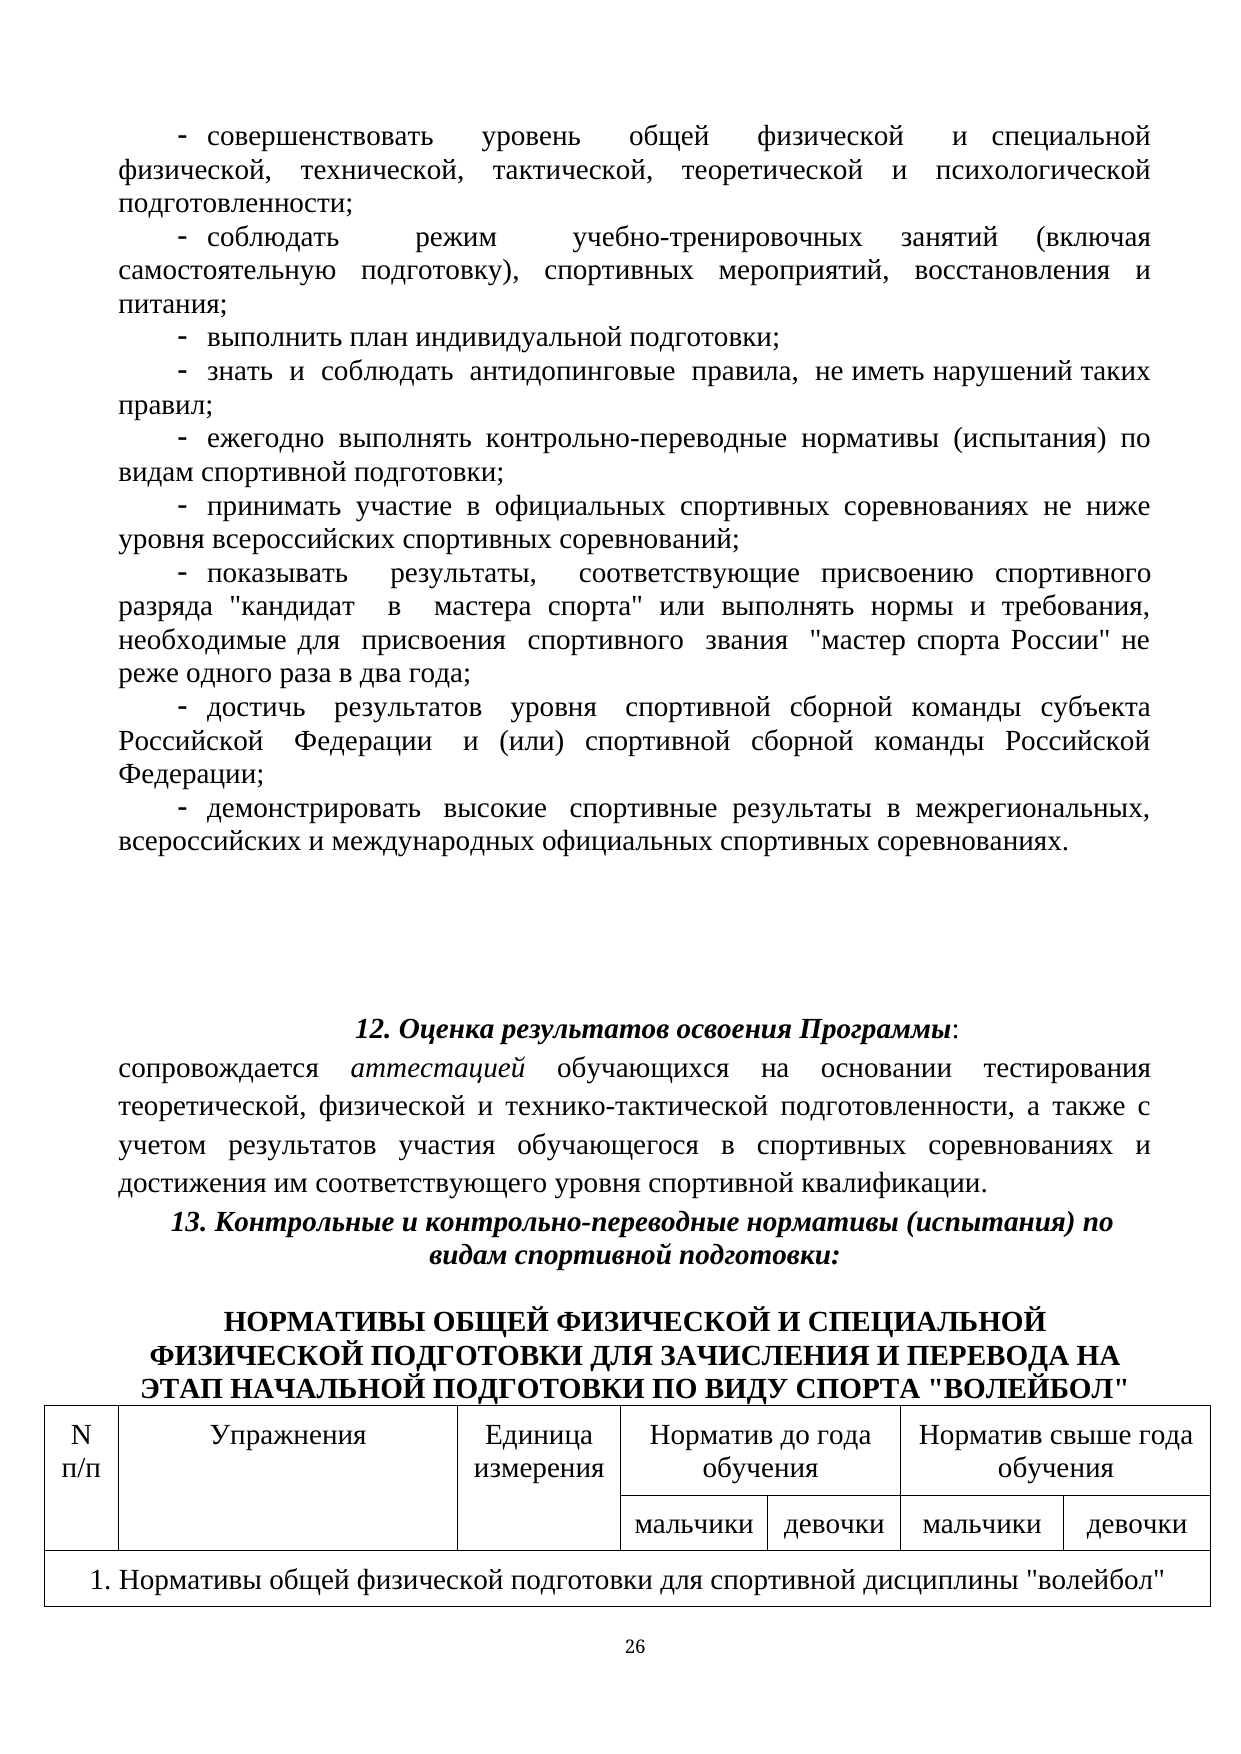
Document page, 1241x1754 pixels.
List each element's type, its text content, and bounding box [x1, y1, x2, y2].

title НОРМАТИВЫ ОБЩЕЙ ФИЗИЧЕСКОЙ И СПЕЦИАЛЬНОЙ ФИЗИЧЕСКОЙ ПОДГОТОВКИ ДЛЯ ЗАЧИСЛЕНИЯ И ПЕРЕВОДА НА ЭТАП НАЧАЛЬНОЙ ПОДГОТОВКИ ПО ВИДУ СПОРТА "ВОЛЕЙБОЛ" [118, 1304, 1152, 1405]
list ежегодно выполнять контрольно-переводные нормативы (испытания) по видам спортивной подготовки; [118, 420, 1152, 488]
list знать и соблюдать антидопинговые правила, не иметь нарушений таких правил; [118, 353, 1152, 420]
table_header N п/п [45, 1406, 118, 1550]
list принимать участие в официальных спортивных соревнованиях не ниже уровня всероссийских спортивных соревнований; [118, 488, 1152, 555]
list показывать результаты, соответствующие присвоению спортивного разряда "кандидат в мастера спорта" или выполнять нормы и требования, необходимые для присвоения спортивного звания "мастер спорта России" не реже одного раза в два года; [118, 555, 1152, 689]
table_cell 1. Нормативы общей физической подготовки для спортивной дисциплины "волейбол" [45, 1551, 1210, 1606]
table_header Норматив свыше года обучения [901, 1406, 1210, 1494]
list соблюдать режим учебно-тренировочных занятий (включая самостоятельную подготовку), спортивных мероприятий, восстановления и питания; [118, 219, 1152, 319]
table_cell девочки [1064, 1496, 1210, 1550]
text сопровождается аттестацией обучающихся на основании тестирования теоретической, физической и технико-тактической подготовленности, а также с учетом результатов участия обучающегося в спортивных соревнованиях и достижения им соответствующего уровня спортивной квалификации. [118, 1050, 1152, 1199]
list демонстрировать высокие спортивные результаты в межрегиональных, всероссийских и международных официальных спортивных соревнованиях. [118, 790, 1152, 857]
table_header Упражнения [119, 1406, 457, 1550]
list выполнить план индивидуальной подготовки; [118, 319, 1152, 353]
list совершенствовать уровень общей физической и специальной физической, технической, тактической, теоретической и психологической подготовленности; [118, 118, 1152, 219]
table_cell мальчики [621, 1496, 767, 1550]
table_cell девочки [768, 1496, 900, 1550]
list достичь результатов уровня спортивной сборной команды субъекта Российской Федерации и (или) спортивной сборной команды Российской Федерации; [118, 689, 1152, 790]
table_header Норматив до года обучения [621, 1406, 900, 1494]
table_header Единица измерения [458, 1406, 620, 1550]
text 12. Оценка результатов освоения Программы: [88, 1011, 1152, 1045]
table_cell мальчики [901, 1496, 1063, 1550]
text 13. Контрольные и контрольно-переводные нормативы (испытания) по видам спортивной подготовки: [118, 1204, 1152, 1271]
